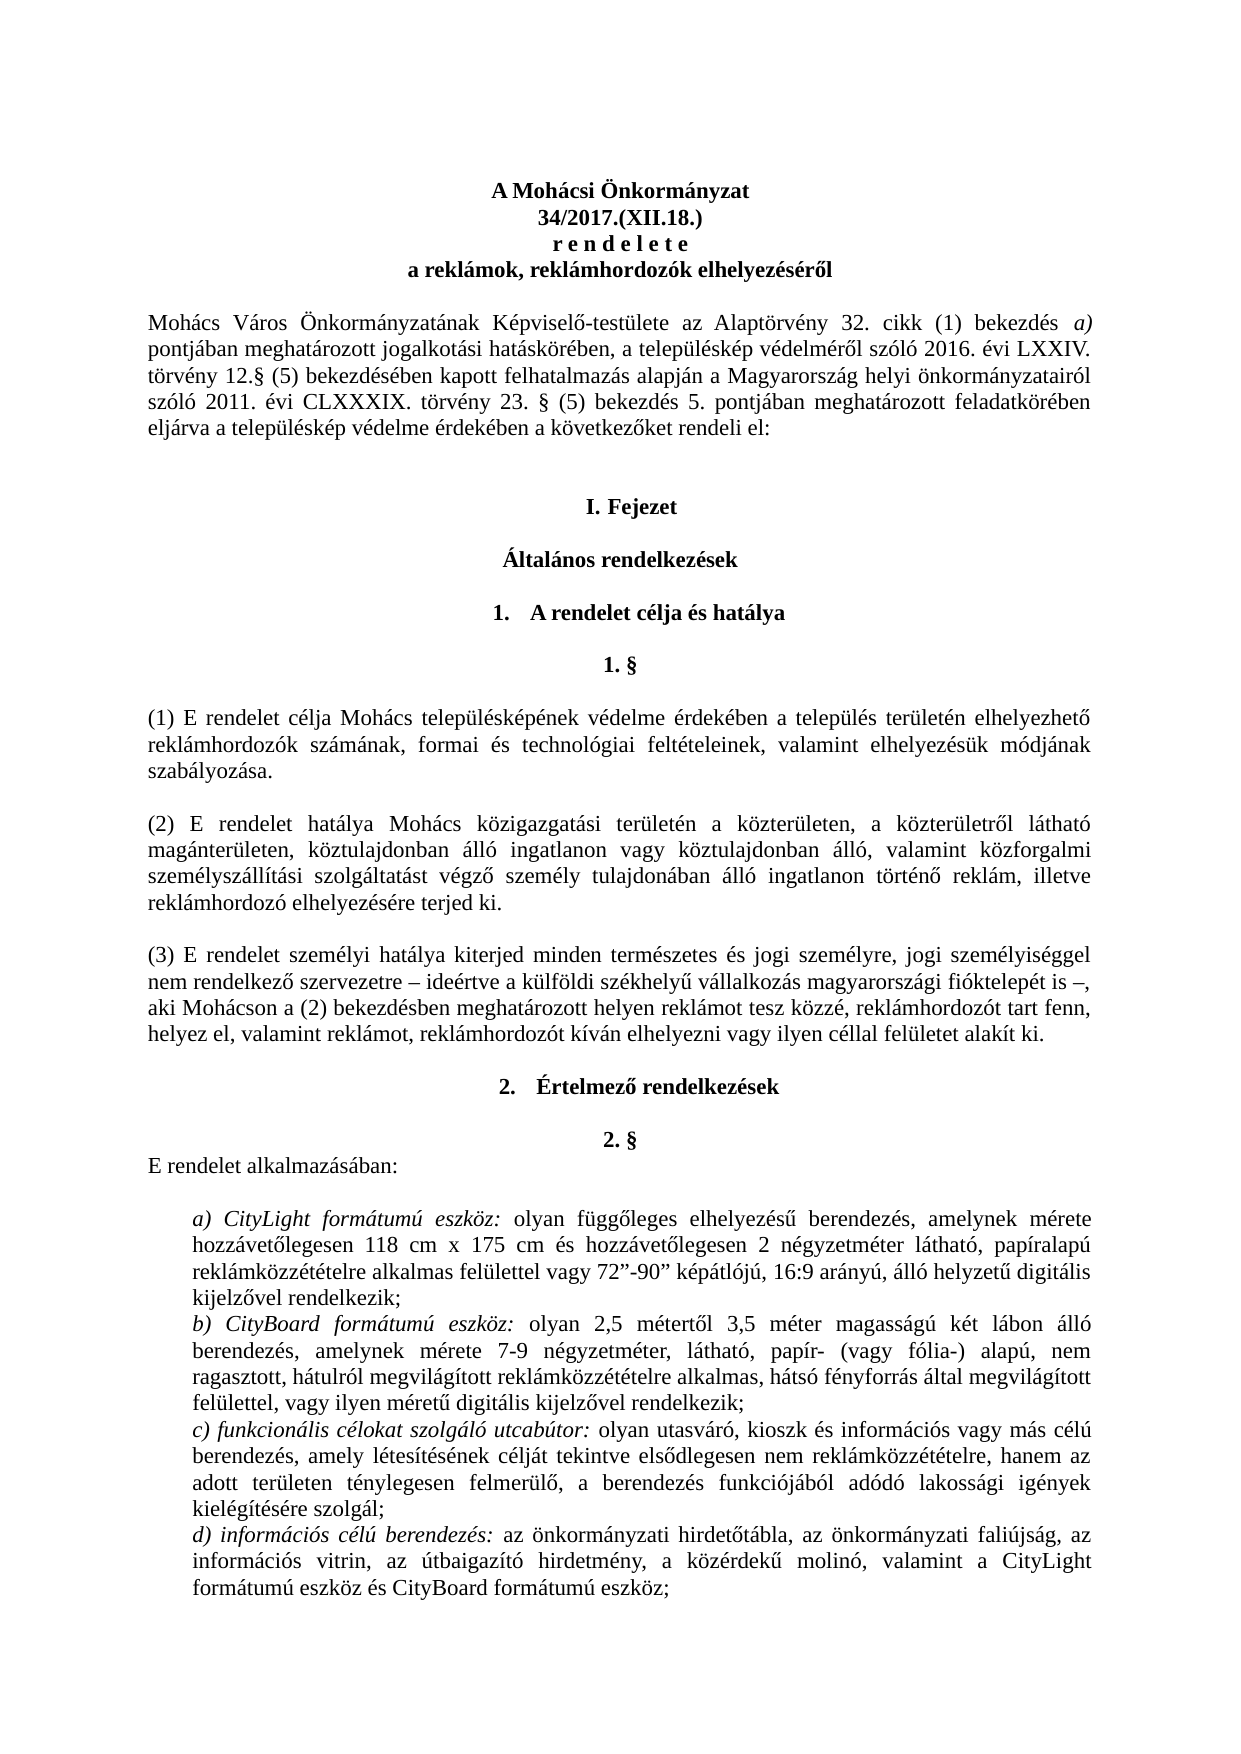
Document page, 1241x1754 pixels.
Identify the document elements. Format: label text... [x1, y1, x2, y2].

list d) információs célú berendezés: az önkormányzati hirdetőtábla, az önkormányzati faliújság, az információs vitrin, az útbaigazító hirdetmény, a közérdekű molinó, valamint a CityLight formátumú eszköz és CityBoard formátumú eszköz; [192, 1521, 1092, 1600]
text E rendelet alkalmazásában: [148, 1152, 1092, 1179]
text Mohács Város Önkormányzatának Képviselő-testülete az Alaptörvény 32. cikk (1) bekezdés a) pontjában meghatározott jogalkotási hatáskörében, a településkép védelméről szóló 2016. évi LXXIV. törvény 12.§ (5) bekezdésében kapott felhatalmazás alapján a Magyarország helyi önkormányzatairól szóló 2011. évi CLXXXIX. törvény 23. § (5) bekezdés 5. pontjában meghatározott feladatkörében eljárva a településkép védelme érdekében a következőket rendeli el: [148, 309, 1092, 441]
text (3) E rendelet személyi hatálya kiterjed minden természetes és jogi személyre, jogi személyiséggel nem rendelkező szervezetre – ideértve a külföldi székhelyű vállalkozás magyarországi fióktelepét is –, aki Mohácson a (2) bekezdésben meghatározott helyen reklámot tesz közzé, reklámhordozót tart fenn, helyez el, valamint reklámot, reklámhordozót kíván elhelyezni vagy ilyen céllal felületet alakít ki. [148, 941, 1092, 1047]
list b) CityBoard formátumú eszköz: olyan 2,5 métertől 3,5 méter magasságú két lábon álló berendezés, amelynek mérete 7-9 négyzetméter, látható, papír- (vagy fólia-) alapú, nem ragasztott, hátulról megvilágított reklámközzétételre alkalmas, hátsó fényforrás által megvilágított felülettel, vagy ilyen méretű digitális kijelzővel rendelkezik; [192, 1310, 1092, 1416]
list A rendelet célja és hatálya [185, 599, 1092, 625]
text 2. § [148, 1126, 1092, 1152]
text 1. § [148, 652, 1092, 678]
text a reklámok, reklámhordozók elhelyezéséről [148, 256, 1092, 283]
text 34/2017.(XII.18.) [148, 203, 1092, 230]
list c) funkcionális célokat szolgáló utcabútor: olyan utasváró, kioszk és információs vagy más célú berendezés, amely létesítésének célját tekintve elsődlegesen nem reklámközzétételre, hanem az adott területen ténylegesen felmerülő, a berendezés funkciójából adódó lakossági igények kielégítésére szolgál; [192, 1416, 1092, 1521]
text (1) E rendelet célja Mohács településképének védelme érdekében a település területén elhelyezhető reklámhordozók számának, formai és technológiai feltételeinek, valamint elhelyezésük módjának szabályozása. [148, 704, 1092, 783]
text Általános rendelkezések [148, 546, 1092, 572]
text (2) E rendelet hatálya Mohács közigazgatási területén a közterületen, a közterületről látható magánterületen, köztulajdonban álló ingatlanon vagy köztulajdonban álló, valamint közforgalmi személyszállítási szolgáltatást végző személy tulajdonában álló ingatlanon történő reklám, illetve reklámhordozó elhelyezésére terjed ki. [148, 810, 1092, 915]
text r e n d e l e t e [148, 230, 1092, 256]
list a) CityLight formátumú eszköz: olyan függőleges elhelyezésű berendezés, amelynek mérete hozzávetőlegesen 118 cm x 175 cm és hozzávetőlegesen 2 négyzetméter látható, papíralapú reklámközzétételre alkalmas felülettel vagy 72”-90” képátlójú, 16:9 arányú, álló helyzetű digitális kijelzővel rendelkezik; [192, 1205, 1092, 1310]
text A Mohácsi Önkormányzat [148, 177, 1092, 203]
list Értelmező rendelkezések [185, 1073, 1092, 1099]
list Fejezet [170, 493, 1092, 520]
